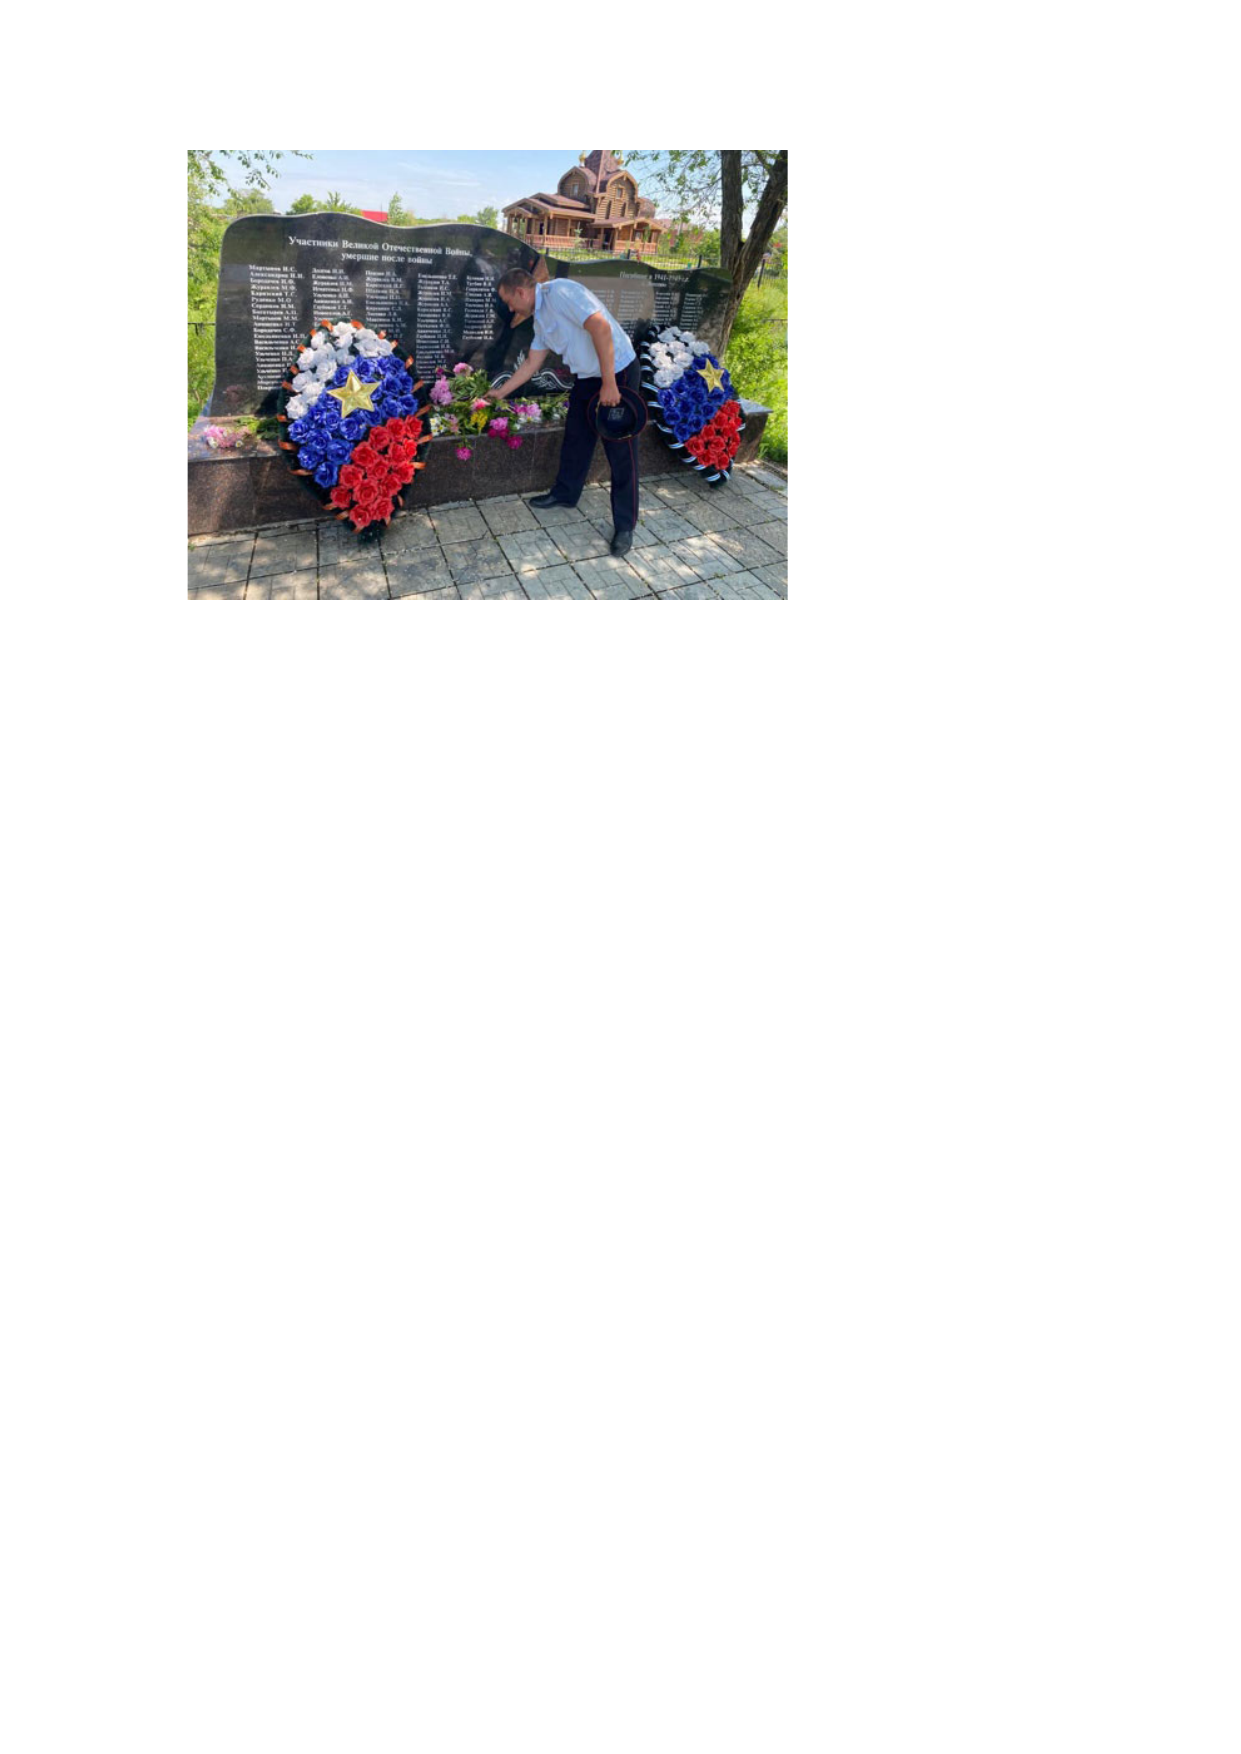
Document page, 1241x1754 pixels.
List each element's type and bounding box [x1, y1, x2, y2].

picture [187, 150, 788, 600]
